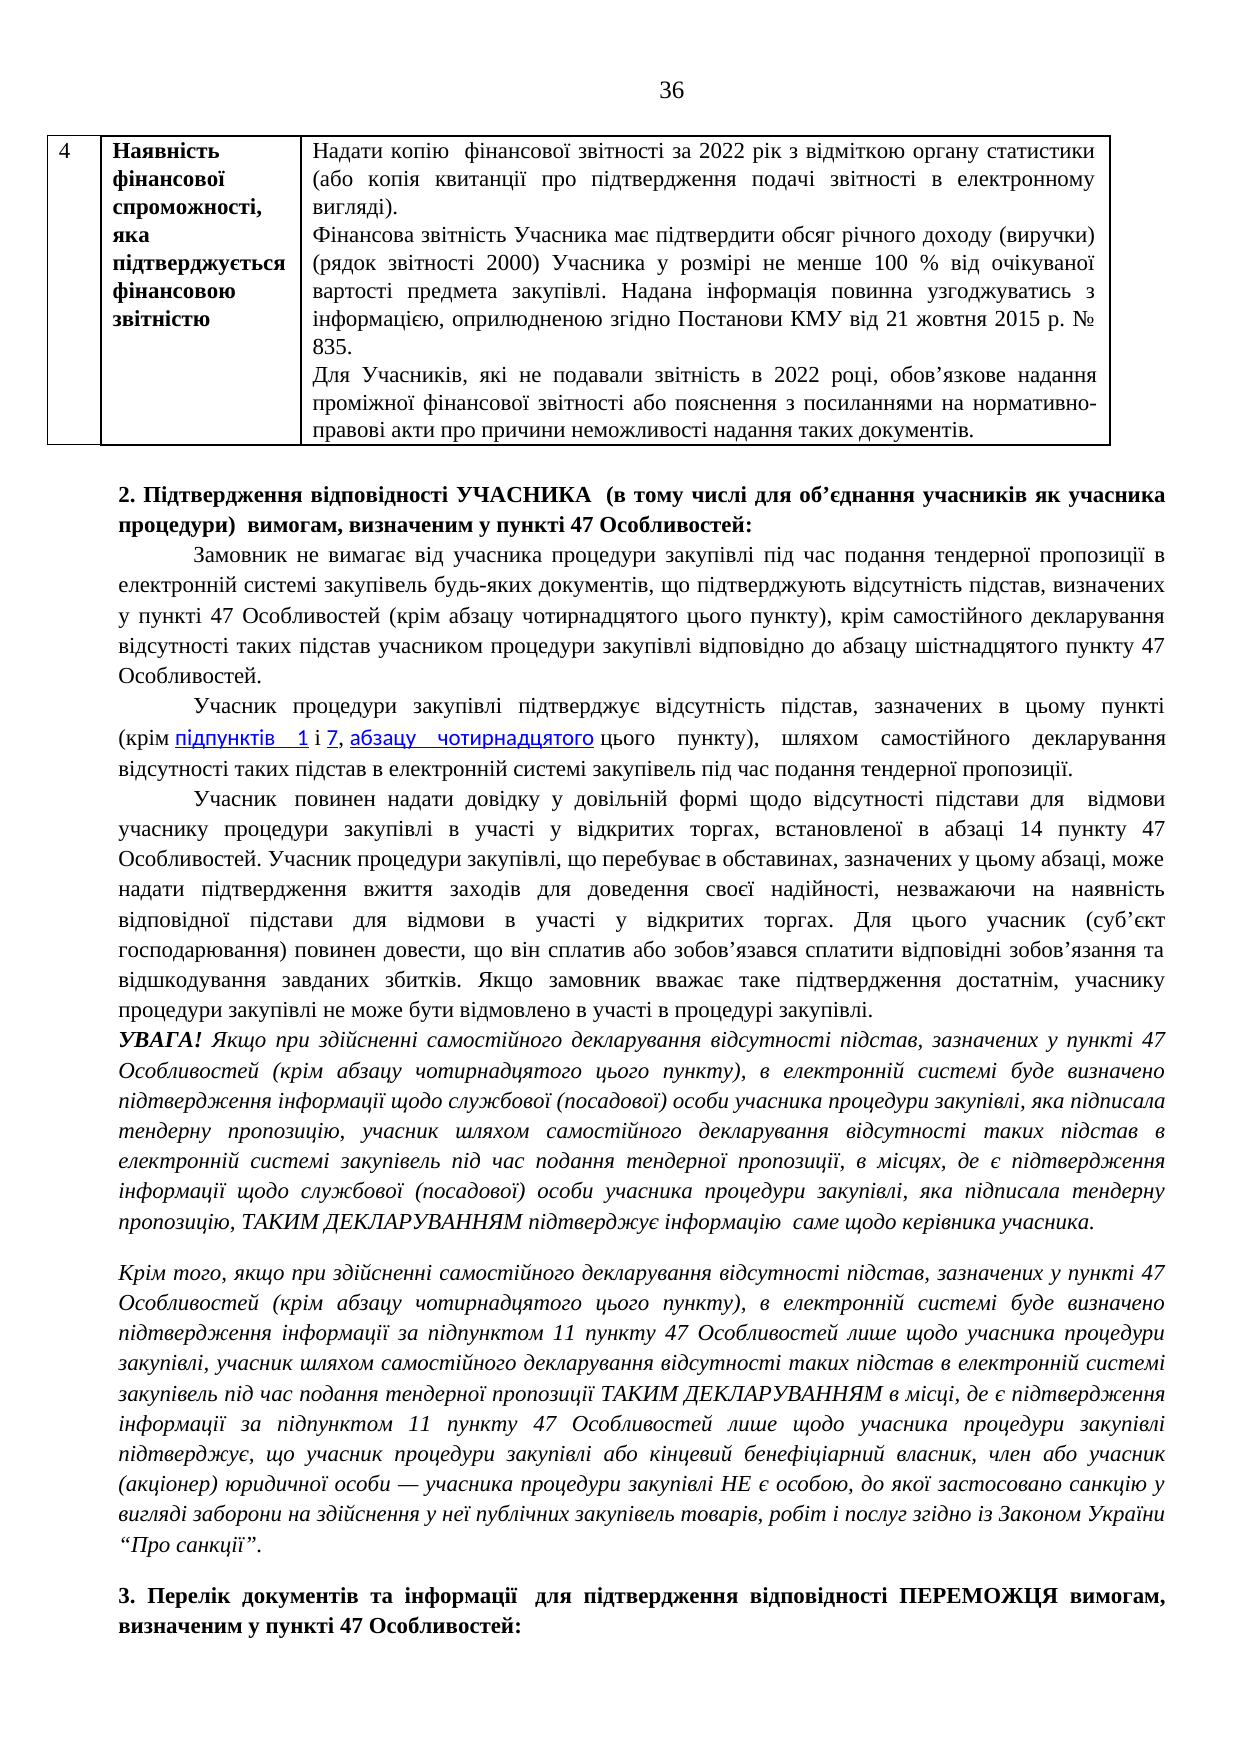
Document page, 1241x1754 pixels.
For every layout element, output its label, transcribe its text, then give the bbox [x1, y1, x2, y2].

text Учасник повинен надати довідку у довільній формі щодо відсутності підстави для відмови учаснику процедури закупівлі в участі у відкритих торгах, встановленої в абзаці 14 пункту 47 Особливостей. Учасник процедури закупівлі, що перебуває в обставинах, зазначених у цьому абзаці, може надати підтвердження вжиття заходів для доведення своєї надійності, незважаючи на наявність відповідної підстави для відмови в участі у відкритих торгах. Для цього учасник (суб’єкт господарювання) повинен довести, що він сплатив або зобов’язався сплатити відповідні зобов’язання та відшкодування завданих збитків. Якщо замовник вважає таке підтвердження достатнім, учаснику процедури закупівлі не може бути відмовлено в участі в процедурі закупівлі. [118, 785, 1167, 1023]
text УВАГА! Якщо при здійсненні самостійного декларування відсутності підстав, зазначених у пункті 47 Особливостей (крім абзацу чотирнадцятого цього пункту), в електронній системі буде визначено підтвердження інформації щодо службової (посадової) особи учасника процедури закупівлі, яка підписала тендерну пропозицію, учасник шляхом самостійного декларування відсутності таких підстав в електронній системі закупівель під час подання тендерної пропозиції, в місцях, де є підтвердження інформації щодо службової (посадової) особи учасника процедури закупівлі, яка підписала тендерну пропозицію, ТАКИМ ДЕКЛАРУВАННЯМ підтверджує інформацію саме щодо керівника учасника. [118, 1027, 1167, 1234]
text 2. Підтвердження відповідності УЧАСНИКА (в тому числі для об’єднання учасників як учасника процедури) вимогам, визначеним у пункті 47 Особливостей: [118, 481, 1167, 537]
table_cell Надати копію фінансової звітності за 2022 рік з відміткою органу статистики (або копія квитанції про підтвердження подачі звітності в електронному вигляді). Фінансова звітність Учасника має підтвердити обсяг річного доходу (виручки) (рядок звітності 2000) Учасника у розмірі не менше 100 % від очікуваної вартості предмета закупівлі. Надана інформація повинна узгоджуватись з інформацією, оприлюдненою згідно Постанови КМУ від 21 жовтня 2015 р. № 835. Для Учасників, які не подавали звітність в 2022 році, обов’язкове надання проміжної фінансової звітності або пояснення з посиланнями на нормативно-правові акти про причини неможливості надання таких документів. [302, 137, 1109, 444]
text Замовник не вимагає від учасника процедури закупівлі під час подання тендерної пропозиції в електронній системі закупівель будь-яких документів, що підтверджують відсутність підстав, визначених у пункті 47 Особливостей (крім абзацу чотирнадцятого цього пункту), крім самостійного декларування відсутності таких підстав учасником процедури закупівлі відповідно до абзацу шістнадцятого пункту 47 Особливостей. [118, 541, 1167, 688]
table_cell 4 [48, 136, 100, 444]
text 3. Перелік документів та інформації для підтвердження відповідності ПЕРЕМОЖЦЯ вимогам, визначеним у пункті 47 Особливостей: [118, 1582, 1167, 1638]
text Учасник процедури закупівлі підтверджує відсутність підстав, зазначених в цьому пункті (крім підпунктів 1 і 7, абзацу чотирнадцятого цього пункту), шляхом самостійного декларування відсутності таких підстав в електронній системі закупівель під час подання тендерної пропозиції. [118, 748, 1167, 781]
table_cell Наявність фінансової спроможності, яка підтверджується фінансовою звітністю [102, 137, 300, 444]
text Крім того, якщо при здійсненні самостійного декларування відсутності підстав, зазначених у пункті 47 Особливостей (крім абзацу чотирнадцятого цього пункту), в електронній системі буде визначено підтвердження інформації за підпунктом 11 пункту 47 Особливостей лише щодо учасника процедури закупівлі, учасник шляхом самостійного декларування відсутності таких підстав в електронній системі закупівель під час подання тендерної пропозиції ТАКИМ ДЕКЛАРУВАННЯМ в місці, де є підтвердження інформації за підпунктом 11 пункту 47 Особливостей лише щодо учасника процедури закупівлі підтверджує, що учасник процедури закупівлі або кінцевий бенефіціарний власник, член або учасник (акціонер) юридичної особи — учасника процедури закупівлі НЕ є особою, до якої застосовано санкцію у вигляді заборони на здійснення у неї публічних закупівель товарів, робіт і послуг згідно із Законом України “Про санкції”. [118, 1259, 1167, 1557]
text Учасник процедури закупівлі підтверджує відсутність підстав, зазначених в цьому пункті (крім підпунктів 1 і 7, абзацу чотирнадцятого цього пункту), шляхом самостійного декларування відсутності таких підстав в електронній системі закупівель під час подання тендерної пропозиції. [118, 692, 1167, 747]
